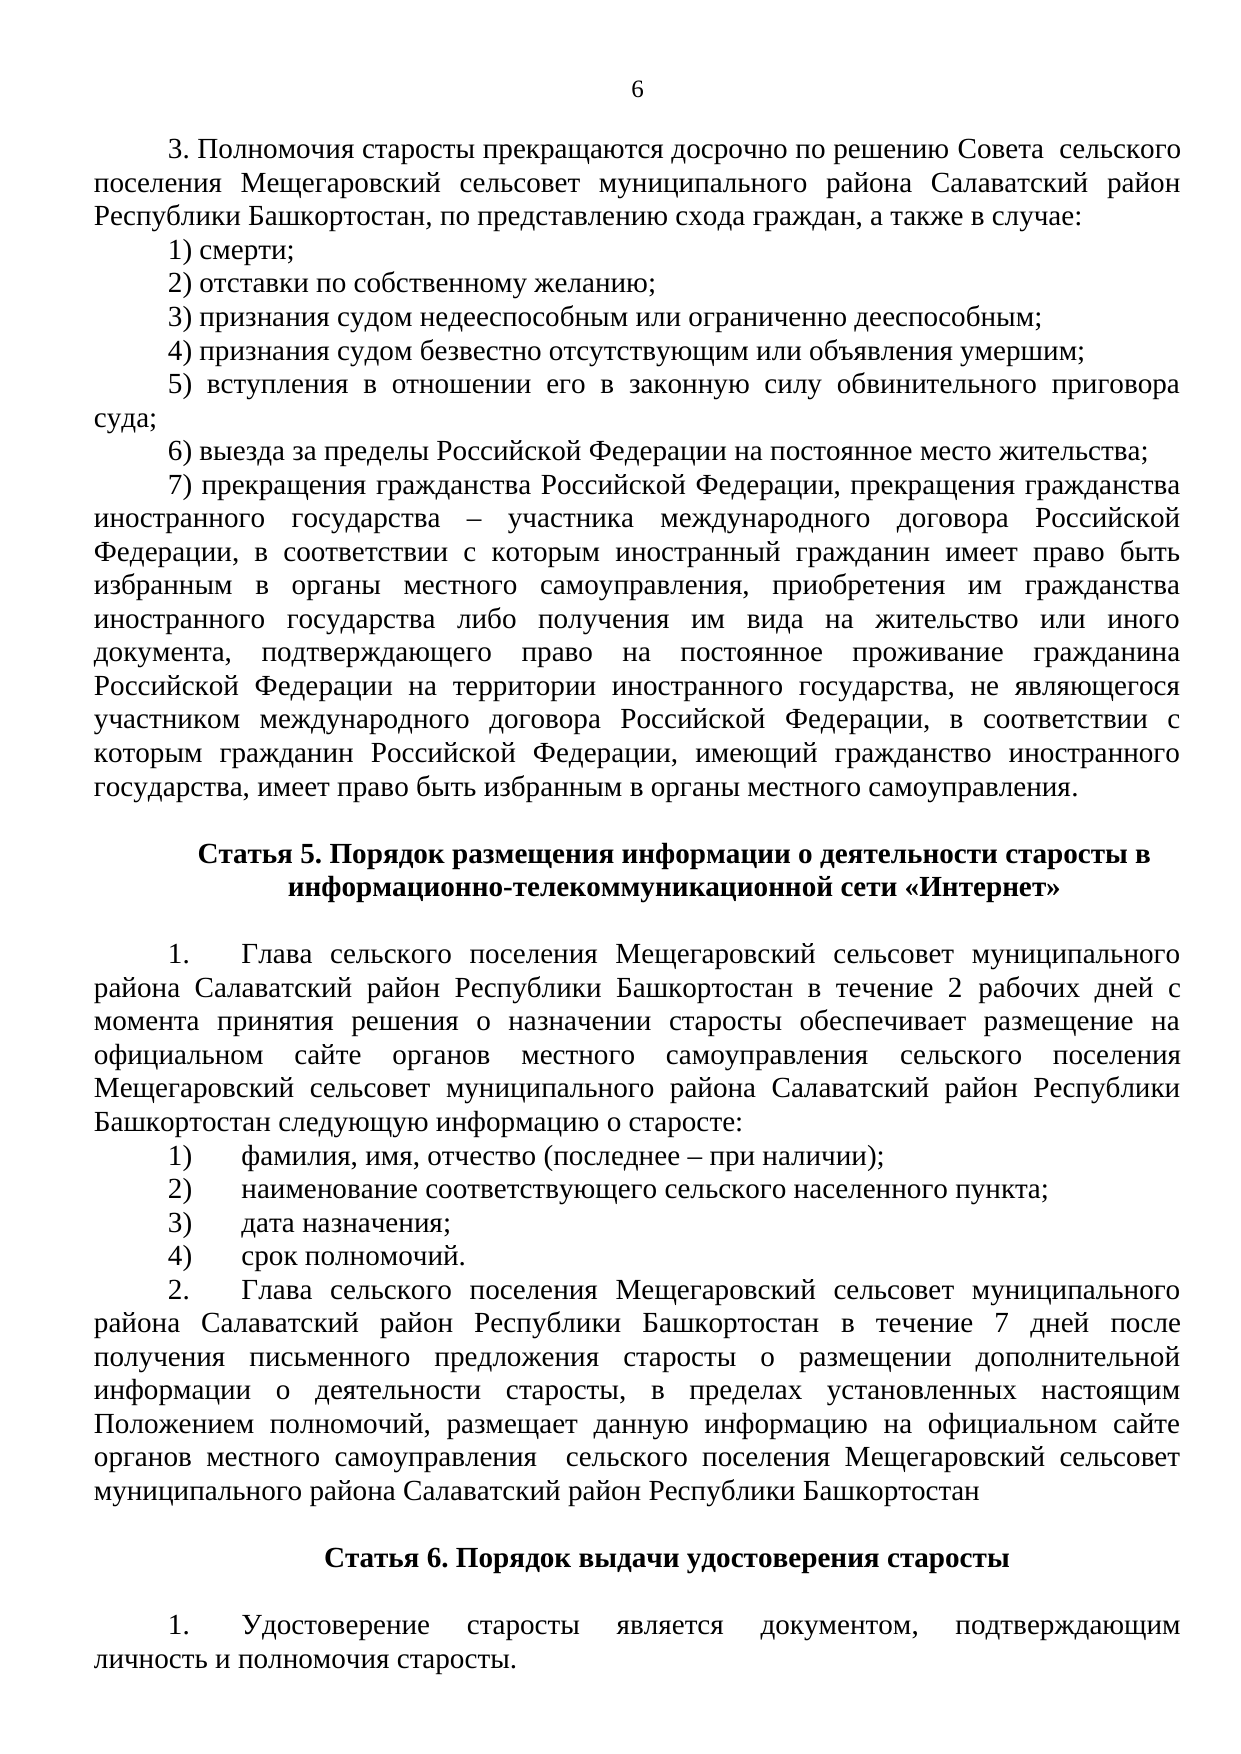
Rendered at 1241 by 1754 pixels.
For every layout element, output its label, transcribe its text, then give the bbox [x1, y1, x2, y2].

list Глава сельского поселения Мещегаровский сельсовет муниципального района Салаватский район Республики Башкортостан в течение 7 дней после получения письменного предложения старосты о размещении дополнительной информации о деятельности старосты, в пределах установленных настоящим Положением полномочий, размещает данную информацию на официальном сайте органов местного самоуправления сельского поселения Мещегаровский сельсовет муниципального района Салаватский район Республики Башкортостан [94, 1272, 1181, 1507]
text Статья 6. Порядок выдачи удостоверения старосты [94, 1540, 1181, 1574]
list наименование соответствующего сельского населенного пункта; [94, 1171, 1181, 1205]
text 2) отставки по собственному желанию; [94, 266, 1181, 299]
list Удостоверение старосты является документом, подтверждающим личность и полномочия старосты. [94, 1607, 1181, 1674]
text 5) вступления в отношении его в законную силу обвинительного приговора суда; [94, 366, 1181, 433]
text 1) смерти; [94, 232, 1181, 266]
list срок полномочий. [94, 1238, 1181, 1272]
text 7) прекращения гражданства Российской Федерации, прекращения гражданства иностранного государства – участника международного договора Российской Федерации, в соответствии с которым иностранный гражданин имеет право быть избранным в органы местного самоуправления, приобретения им гражданства иностранного государства либо получения им вида на жительство или иного документа, подтверждающего право на постоянное проживание гражданина Российской Федерации на территории иностранного государства, не являющегося участником международного договора Российской Федерации, в соответствии с которым гражданин Российской Федерации, имеющий гражданство иностранного государства, имеет право быть избранным в органы местного самоуправления. [94, 467, 1181, 802]
text Статья 5. Порядок размещения информации о деятельности старосты в информационно-телекоммуникационной сети «Интернет» [168, 836, 1181, 903]
list фамилия, имя, отчество (последнее – при наличии); [94, 1138, 1181, 1171]
list дата назначения; [94, 1205, 1181, 1238]
list Глава сельского поселения Мещегаровский сельсовет муниципального района Салаватский район Республики Башкортостан в течение 2 рабочих дней с момента принятия решения о назначении старосты обеспечивает размещение на официальном сайте органов местного самоуправления сельского поселения Мещегаровский сельсовет муниципального района Салаватский район Республики Башкортостан следующую информацию о старосте: [94, 936, 1181, 1138]
text 3) признания судом недееспособным или ограниченно дееспособным; [94, 299, 1181, 333]
text 4) признания судом безвестно отсутствующим или объявления умершим; [94, 333, 1181, 366]
text 6) выезда за пределы Российской Федерации на постоянное место жительства; [94, 433, 1181, 467]
text 3. Полномочия старосты прекращаются досрочно по решению Совета сельского поселения Мещегаровский сельсовет муниципального района Салаватский район Республики Башкортостан, по представлению схода граждан, а также в случае: [94, 131, 1181, 232]
